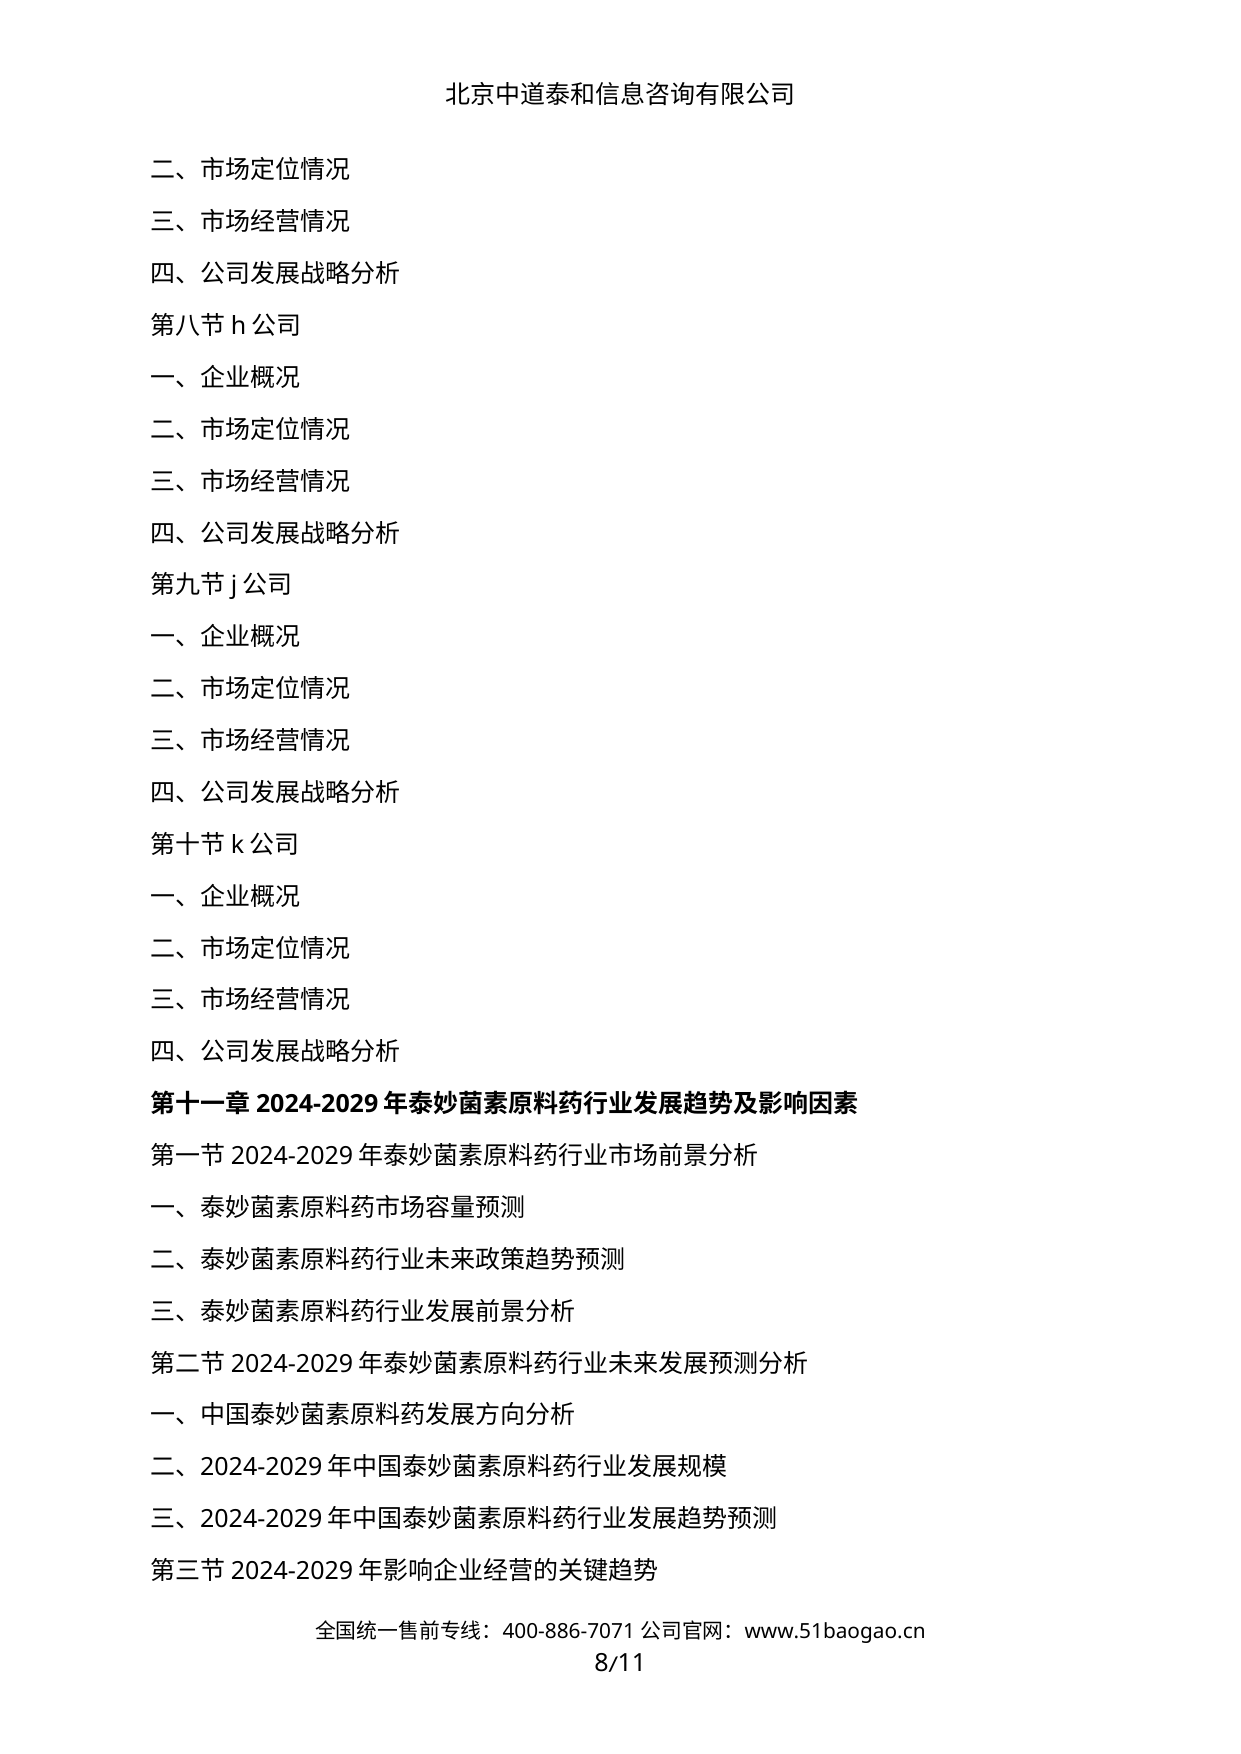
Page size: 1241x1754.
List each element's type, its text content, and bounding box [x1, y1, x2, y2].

text 第八节 h公司 [150, 306, 1090, 342]
text 三、市场经营情况 [150, 980, 1090, 1016]
text 二、泰妙菌素原料药行业未来政策趋势预测 [150, 1239, 1090, 1276]
text 四、公司发展战略分析 [150, 254, 1090, 290]
text 一、企业概况 [150, 357, 1090, 394]
text 二、2024-2029年中国泰妙菌素原料药行业发展规模 [150, 1447, 1090, 1483]
text 三、2024-2029年中国泰妙菌素原料药行业发展趋势预测 [150, 1499, 1090, 1535]
text 第十一章 2024-2029年泰妙菌素原料药行业发展趋势及影响因素 [150, 1084, 1090, 1120]
text 二、市场定位情况 [150, 928, 1090, 964]
text 三、市场经营情况 [150, 721, 1090, 757]
text 三、泰妙菌素原料药行业发展前景分析 [150, 1291, 1090, 1327]
text 四、公司发展战略分析 [150, 513, 1090, 549]
text 二、市场定位情况 [150, 669, 1090, 705]
text 一、企业概况 [150, 617, 1090, 653]
text 第二节 2024-2029年泰妙菌素原料药行业未来发展预测分析 [150, 1343, 1090, 1379]
text 一、企业概况 [150, 876, 1090, 912]
text 第十节 k公司 [150, 824, 1090, 861]
text 第九节 j公司 [150, 565, 1090, 601]
text 四、公司发展战略分析 [150, 1032, 1090, 1068]
text 二、市场定位情况 [150, 409, 1090, 446]
text 二、市场定位情况 [150, 150, 1090, 186]
text 四、公司发展战略分析 [150, 772, 1090, 809]
text 第三节 2024-2029年影响企业经营的关键趋势 [150, 1551, 1090, 1587]
text 一、中国泰妙菌素原料药发展方向分析 [150, 1395, 1090, 1431]
text 三、市场经营情况 [150, 461, 1090, 497]
text 一、泰妙菌素原料药市场容量预测 [150, 1187, 1090, 1224]
text 三、市场经营情况 [150, 202, 1090, 238]
text 第一节 2024-2029年泰妙菌素原料药行业市场前景分析 [150, 1136, 1090, 1172]
